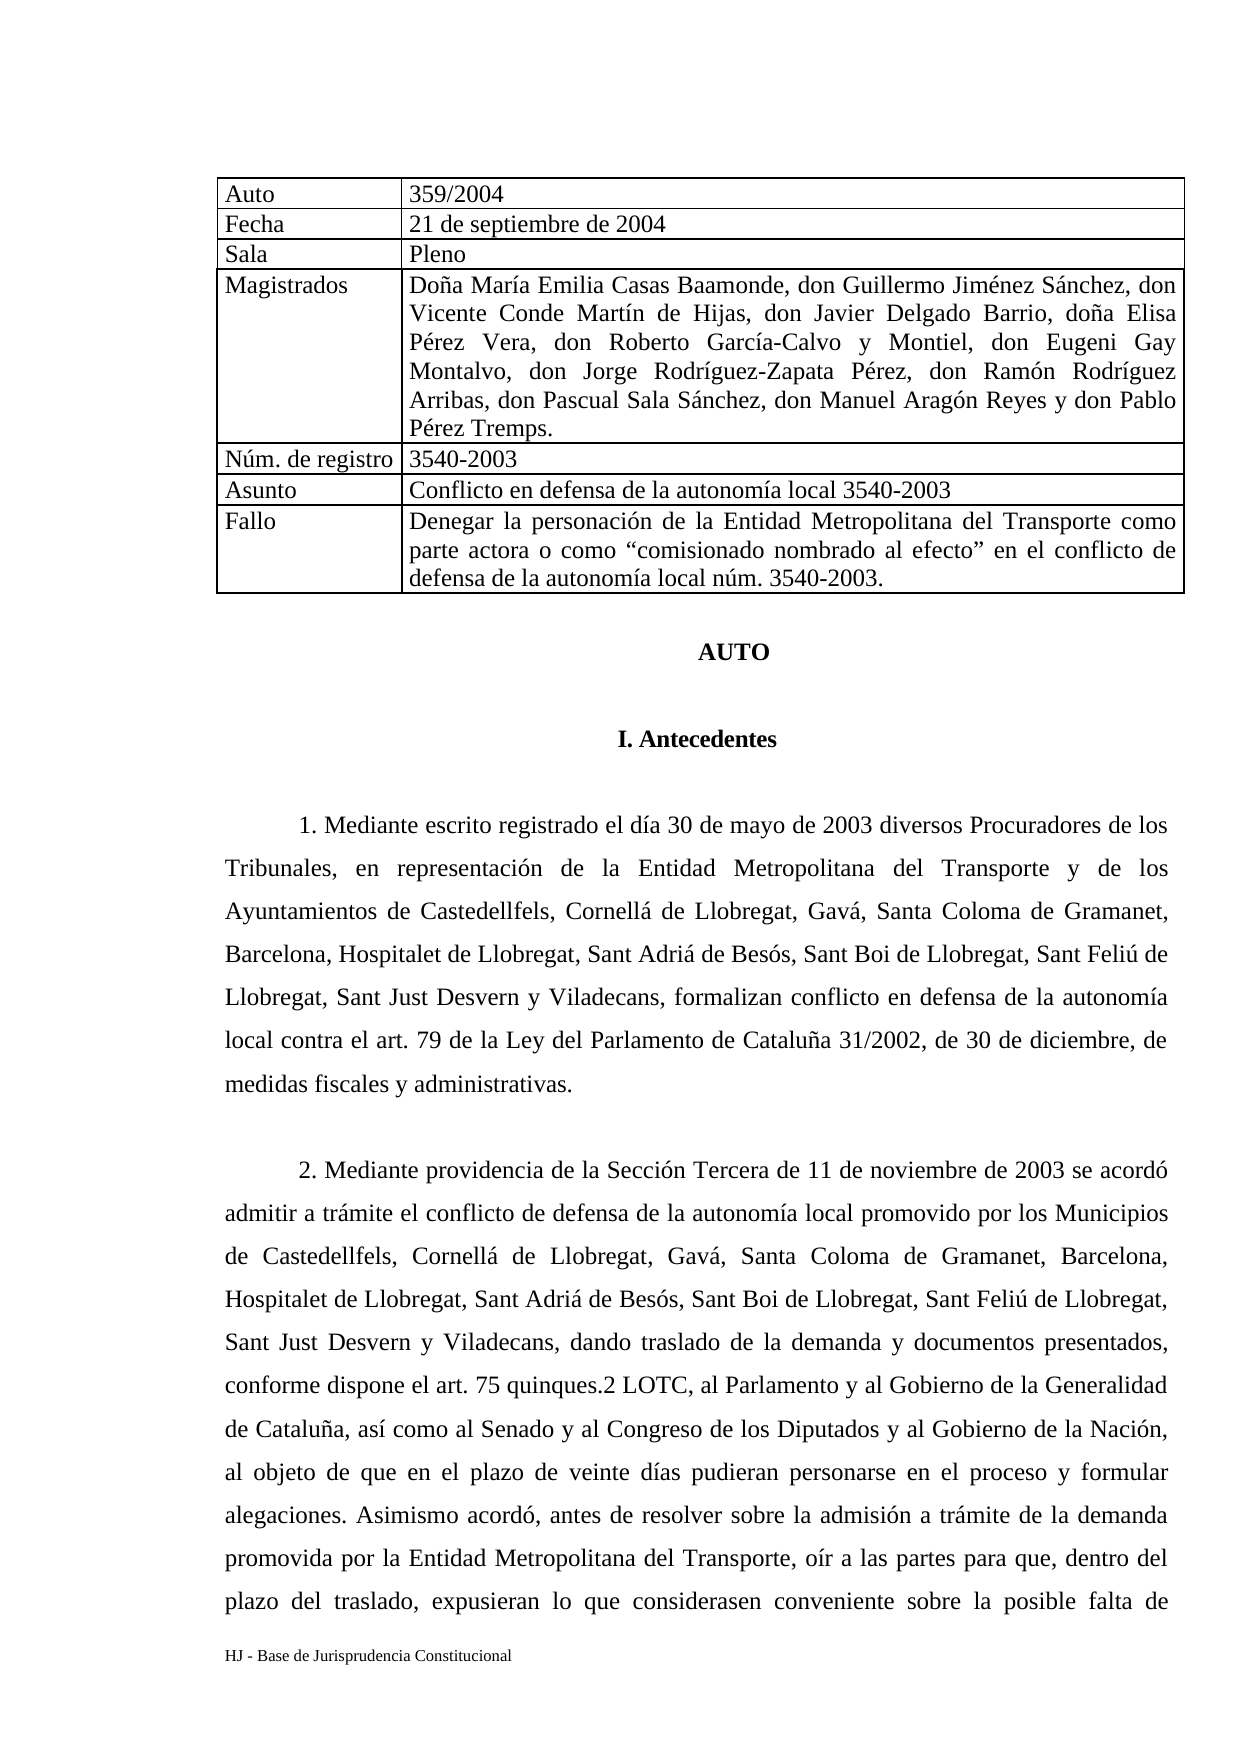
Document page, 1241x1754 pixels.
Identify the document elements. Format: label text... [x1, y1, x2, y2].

table_cell Fecha [218, 209, 401, 238]
text 1. Mediante escrito registrado el día 30 de mayo de 2003 diversos Procuradores de los Tribunales, en representación de la Entidad Metropolitana del Transporte y de los Ayuntamientos de Castedellfels, Cornellá de Llobregat, Gavá, Santa Coloma de Gramanet, Barcelona, Hospitalet de Llobregat, Sant Adriá de Besós, Sant Boi de Llobregat, Sant Feliú de Llobregat, Sant Just Desvern y Viladecans, formalizan conflicto en defensa de la autonomía local contra el art. 79 de la Ley del Parlamento de Cataluña 31/2002, de 30 de diciembre, de medidas fiscales y administrativas. [224, 810, 1169, 1097]
text AUTO [224, 637, 1169, 666]
table_cell Asunto [218, 475, 401, 504]
table_cell Magistrados [218, 270, 401, 442]
table_cell Pleno [402, 240, 1184, 268]
table_cell 21 de septiembre de 2004 [402, 209, 1184, 238]
table_cell Núm. de registro [218, 444, 401, 473]
table_header 359/2004 [402, 179, 1184, 207]
table_cell Denegar la personación de la Entidad Metropolitana del Transporte como parte actora o como “comisionado nombrado al efecto” en el conflicto de defensa de la autonomía local núm. 3540-2003. [403, 506, 1183, 592]
table_cell Sala [218, 240, 401, 268]
table_header Auto [218, 179, 401, 207]
text I. Antecedentes [224, 724, 1169, 752]
table_cell 3540-2003 [403, 444, 1183, 473]
table_cell Fallo [218, 506, 401, 592]
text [224, 1155, 1169, 1615]
table_cell Doña María Emilia Casas Baamonde, don Guillermo Jiménez Sánchez, don Vicente Conde Martín de Hijas, don Javier Delgado Barrio, doña Elisa Pérez Vera, don Roberto García-Calvo y Montiel, don Eugeni Gay Montalvo, don Jorge Rodríguez-Zapata Pérez, don Ramón Rodríguez Arribas, don Pascual Sala Sánchez, don Manuel Aragón Reyes y don Pablo Pérez Tremps. [403, 270, 1183, 442]
table_cell Conflicto en defensa de la autonomía local 3540-2003 [403, 475, 1183, 504]
